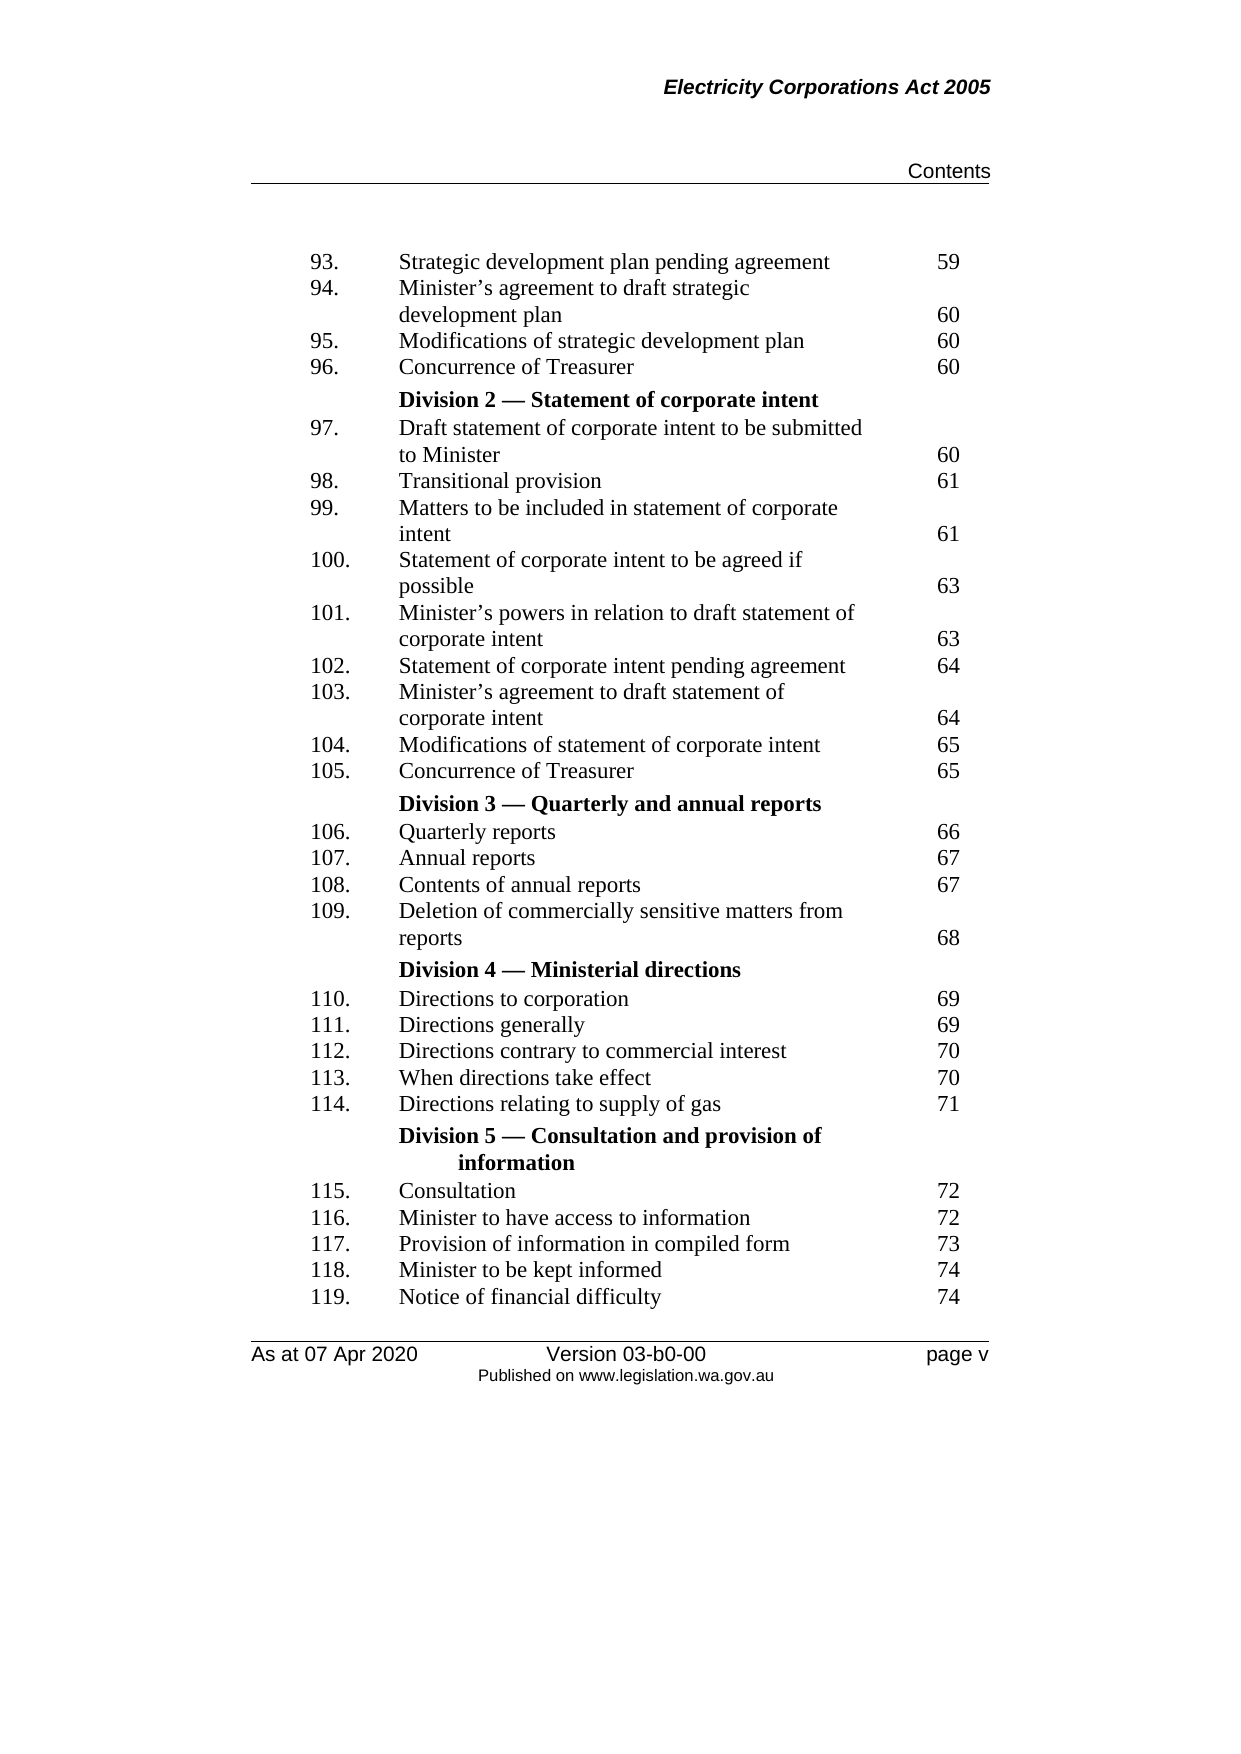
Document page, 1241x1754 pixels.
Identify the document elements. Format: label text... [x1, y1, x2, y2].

text 114. Directions relating to supply of gas 71 [310, 1090, 871, 1116]
text 113. When directions take effect 70 [310, 1064, 871, 1090]
text Division 2 — Statement of corporate intent [399, 386, 871, 412]
text 111. Directions generally 69 [310, 1011, 871, 1037]
text 112. Directions contrary to commercial interest 70 [310, 1037, 871, 1064]
text 93. Strategic development plan pending agreement 59 [310, 248, 871, 274]
text 104. Modifications of statement of corporate intent 65 [310, 731, 871, 757]
text 105. Concurrence of Treasurer 65 [310, 757, 871, 783]
text 95. Modifications of strategic development plan 60 [310, 327, 871, 353]
text 107. Annual reports 67 [310, 844, 871, 871]
text 101. Minister’s powers in relation to draft statement of corporate intent 63 [310, 599, 871, 652]
text 109. Deletion of commercially sensitive matters from reports 68 [310, 897, 871, 950]
text Division 4 — Ministerial directions [399, 956, 871, 982]
text 116. Minister to have access to information 72 [310, 1204, 871, 1230]
text Division 5 — Consultation and provision of information [399, 1123, 871, 1175]
text 96. Concurrence of Treasurer 60 [310, 353, 871, 380]
text 97. Draft statement of corporate intent to be submitted to Minister 60 [310, 414, 871, 467]
text 100. Statement of corporate intent to be agreed if possible 63 [310, 546, 871, 599]
text 117. Provision of information in compiled form 73 [310, 1230, 871, 1256]
text 108. Contents of annual reports 67 [310, 871, 871, 897]
text 102. Statement of corporate intent pending agreement 64 [310, 652, 871, 678]
text 99. Matters to be included in statement of corporate intent 61 [310, 493, 871, 546]
text 98. Transitional provision 61 [310, 467, 871, 493]
text 115. Consultation 72 [310, 1177, 871, 1204]
text 103. Minister’s agreement to draft statement of corporate intent 64 [310, 678, 871, 731]
text 118. Minister to be kept informed 74 [310, 1256, 871, 1283]
text 106. Quarterly reports 66 [310, 818, 871, 844]
text Division 3 — Quarterly and annual reports [399, 790, 871, 816]
text 110. Directions to corporation 69 [310, 984, 871, 1011]
text 119. Notice of financial difficulty 74 [310, 1283, 871, 1309]
text 94. Minister’s agreement to draft strategic development plan 60 [310, 274, 871, 327]
